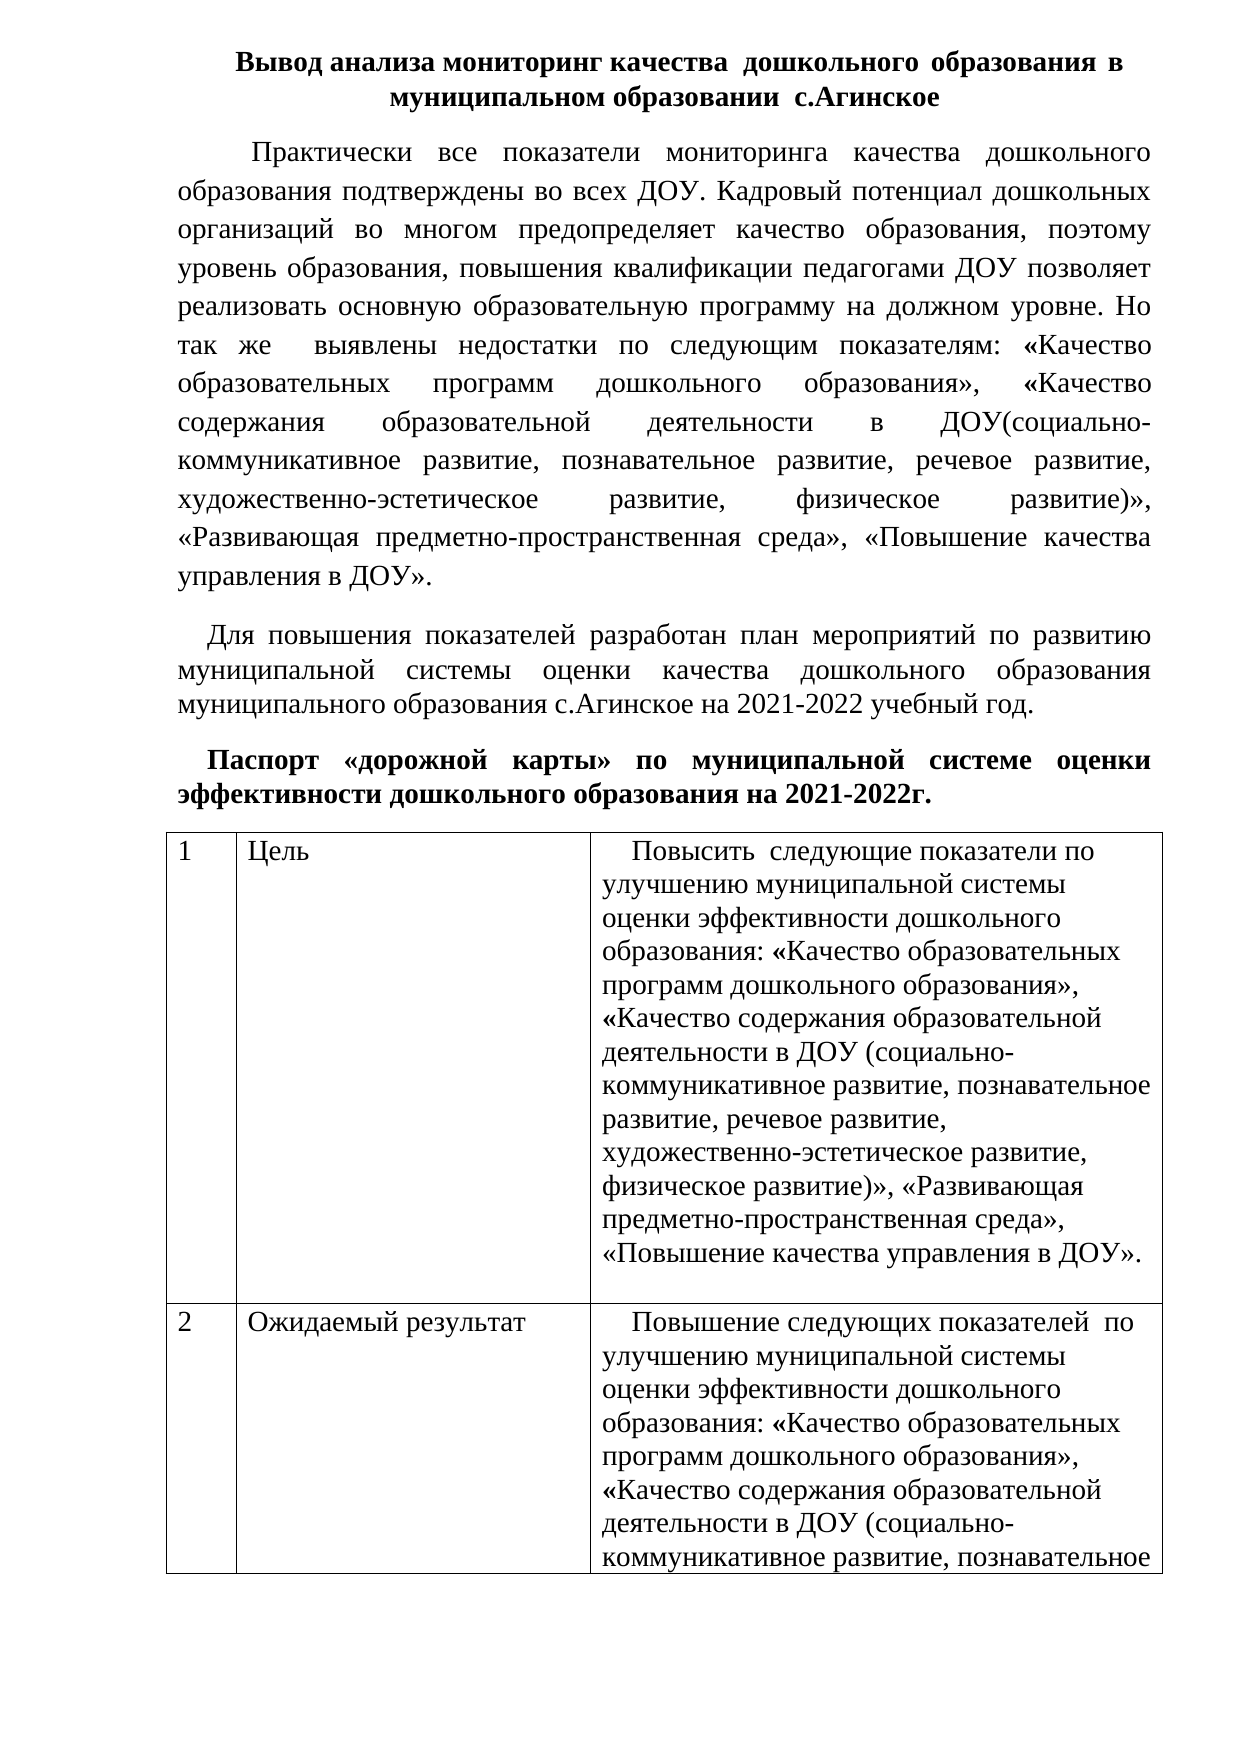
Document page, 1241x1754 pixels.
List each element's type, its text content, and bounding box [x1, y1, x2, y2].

table_cell Ожидаемый результат [237, 1304, 590, 1572]
text Практически все показатели мониторинга качества дошкольного образования подтверждены во всех ДОУ. Кадровый потенциал дошкольных организаций во многом предопределяет качество образования, поэтому уровень образования, повышения квалификации педагогами ДОУ позволяет реализовать основную образовательную программу на должном уровне. Но так же выявлены недостатки по следующим показателям: «Качество образовательных программ дошкольного образования», «Качество содержания образовательной деятельности в ДОУ(социально-коммуникативное развитие, познавательное развитие, речевое развитие, художественно-эстетическое развитие, физическое развитие)», «Развивающая предметно-пространственная среда», «Повышение качества управления в ДОУ». [177, 134, 1152, 592]
text Для повышения показателей разработан план мероприятий по развитию муниципальной системы оценки качества дошкольного образования муниципального образования с.Агинское на 2021-2022 учебный год. [177, 617, 1152, 720]
table_header 1 [167, 833, 236, 1303]
table_header Цель [237, 833, 590, 1303]
table_header Повысить следующие показатели по улучшению муниципальной системы оценки эффективности дошкольного образования: «Качество образовательных программ дошкольного образования», «Качество содержания образовательной деятельности в ДОУ (социально-коммуникативное развитие, познавательное развитие, речевое развитие, художественно-эстетическое развитие, физическое развитие)», «Развивающая предметно-пространственная среда», «Повышение качества управления в ДОУ». [591, 833, 1162, 1303]
text Вывод анализа мониторинг качества дошкольного образования в муниципальном образовании с.Агинское [177, 44, 1152, 112]
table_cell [591, 1304, 1162, 1572]
text Паспорт «дорожной карты» по муниципальной системе оценки эффективности дошкольного образования на 2021-2022г. [177, 742, 1152, 810]
table_cell 2 [167, 1304, 236, 1572]
